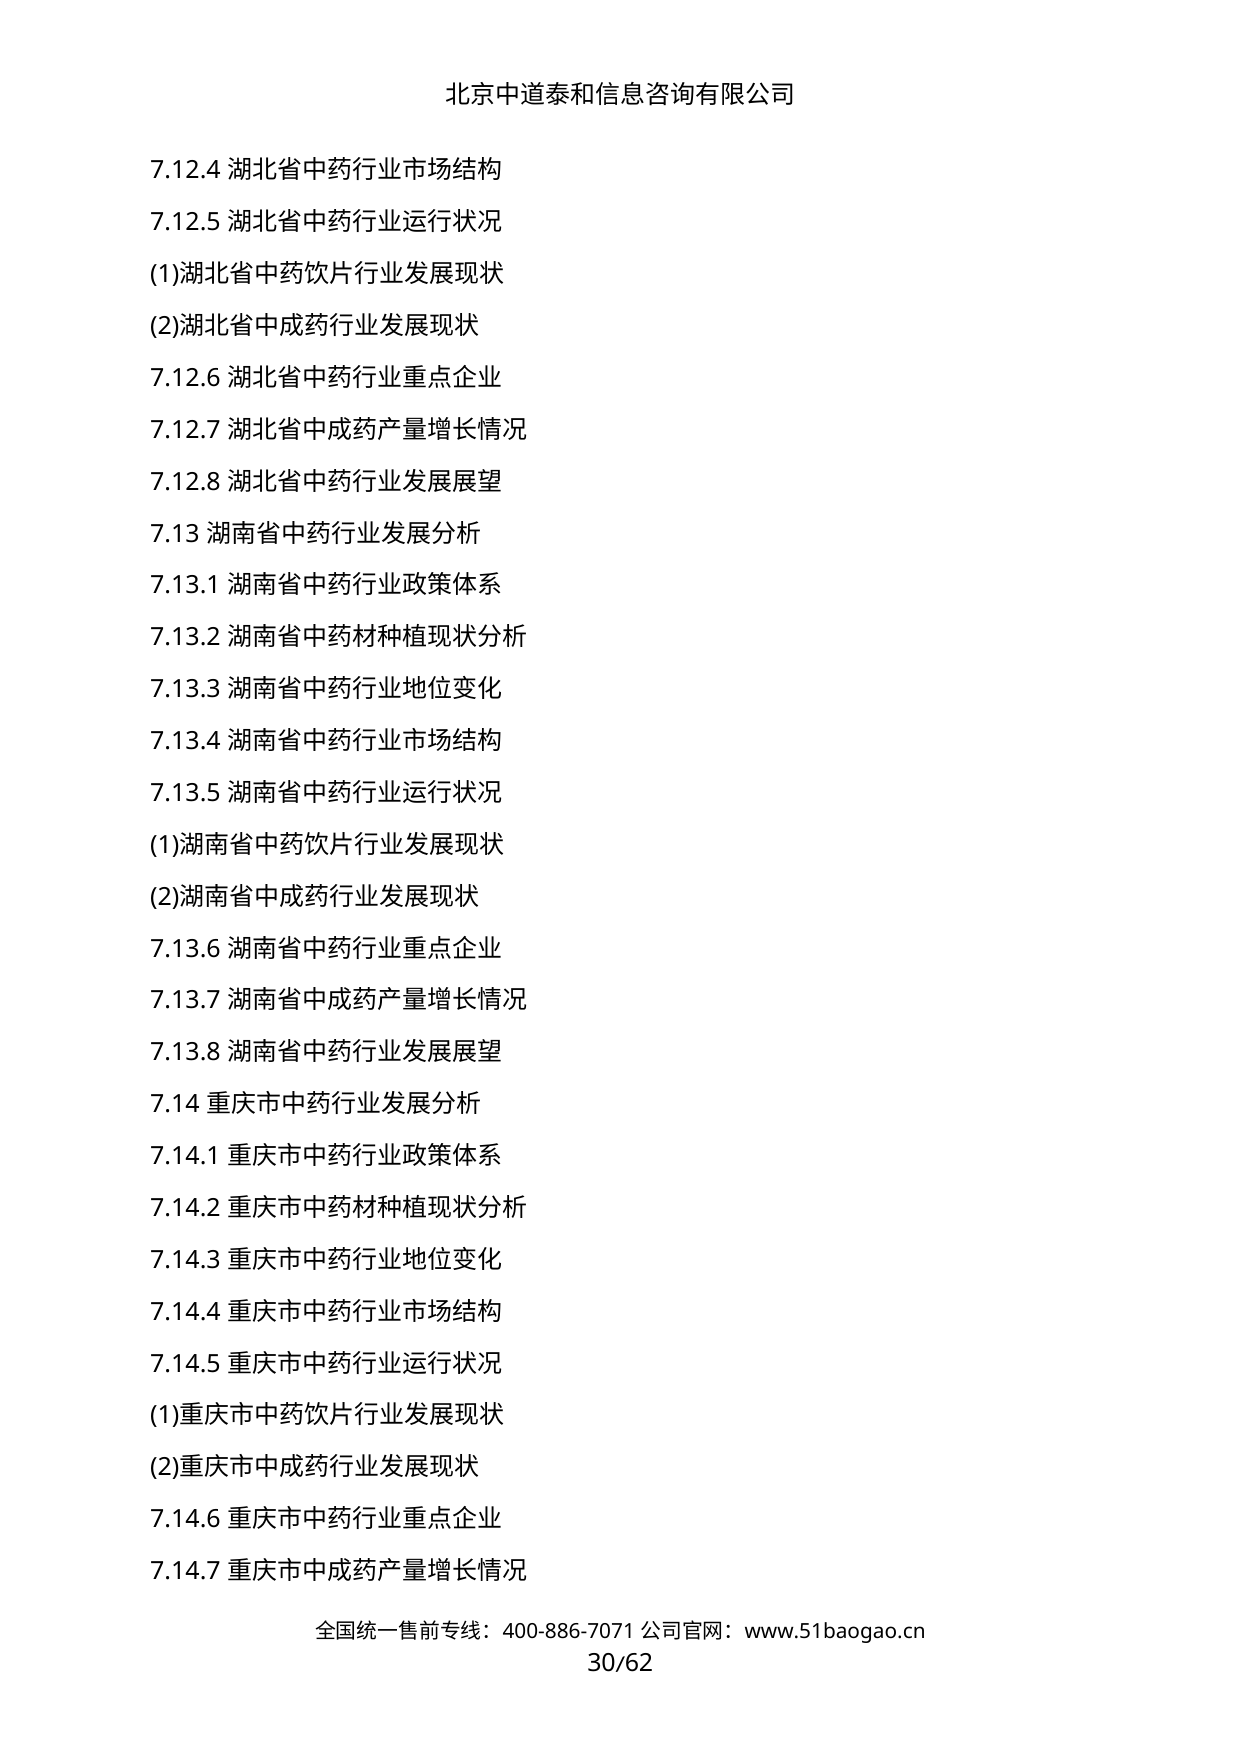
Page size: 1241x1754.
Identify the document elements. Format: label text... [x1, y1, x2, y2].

text 7.14.3 重庆市中药行业地位变化 [150, 1239, 1090, 1276]
text 7.14.5 重庆市中药行业运行状况 [150, 1343, 1090, 1379]
text 7.14.1 重庆市中药行业政策体系 [150, 1136, 1090, 1172]
text 7.12.8 湖北省中药行业发展展望 [150, 461, 1090, 497]
text 7.12.4 湖北省中药行业市场结构 [150, 150, 1090, 186]
text (2)重庆市中成药行业发展现状 [150, 1447, 1090, 1483]
text 7.13 湖南省中药行业发展分析 [150, 513, 1090, 549]
text 7.14.4 重庆市中药行业市场结构 [150, 1291, 1090, 1327]
text 7.13.4 湖南省中药行业市场结构 [150, 721, 1090, 757]
text 7.12.6 湖北省中药行业重点企业 [150, 357, 1090, 394]
text (1)湖南省中药饮片行业发展现状 [150, 824, 1090, 861]
text 7.13.5 湖南省中药行业运行状况 [150, 772, 1090, 809]
text 7.13.1 湖南省中药行业政策体系 [150, 565, 1090, 601]
text (2)湖南省中成药行业发展现状 [150, 876, 1090, 912]
text 7.13.8 湖南省中药行业发展展望 [150, 1032, 1090, 1068]
text 7.13.2 湖南省中药材种植现状分析 [150, 617, 1090, 653]
text 7.14.6 重庆市中药行业重点企业 [150, 1499, 1090, 1535]
text (2)湖北省中成药行业发展现状 [150, 306, 1090, 342]
text 7.13.3 湖南省中药行业地位变化 [150, 669, 1090, 705]
text 7.12.7 湖北省中成药产量增长情况 [150, 409, 1090, 446]
text 7.13.6 湖南省中药行业重点企业 [150, 928, 1090, 964]
text 7.14.2 重庆市中药材种植现状分析 [150, 1187, 1090, 1224]
text (1)湖北省中药饮片行业发展现状 [150, 254, 1090, 290]
text 7.12.5 湖北省中药行业运行状况 [150, 202, 1090, 238]
text (1)重庆市中药饮片行业发展现状 [150, 1395, 1090, 1431]
text 7.13.7 湖南省中成药产量增长情况 [150, 980, 1090, 1016]
text 7.14 重庆市中药行业发展分析 [150, 1084, 1090, 1120]
text 7.14.7 重庆市中成药产量增长情况 [150, 1551, 1090, 1587]
